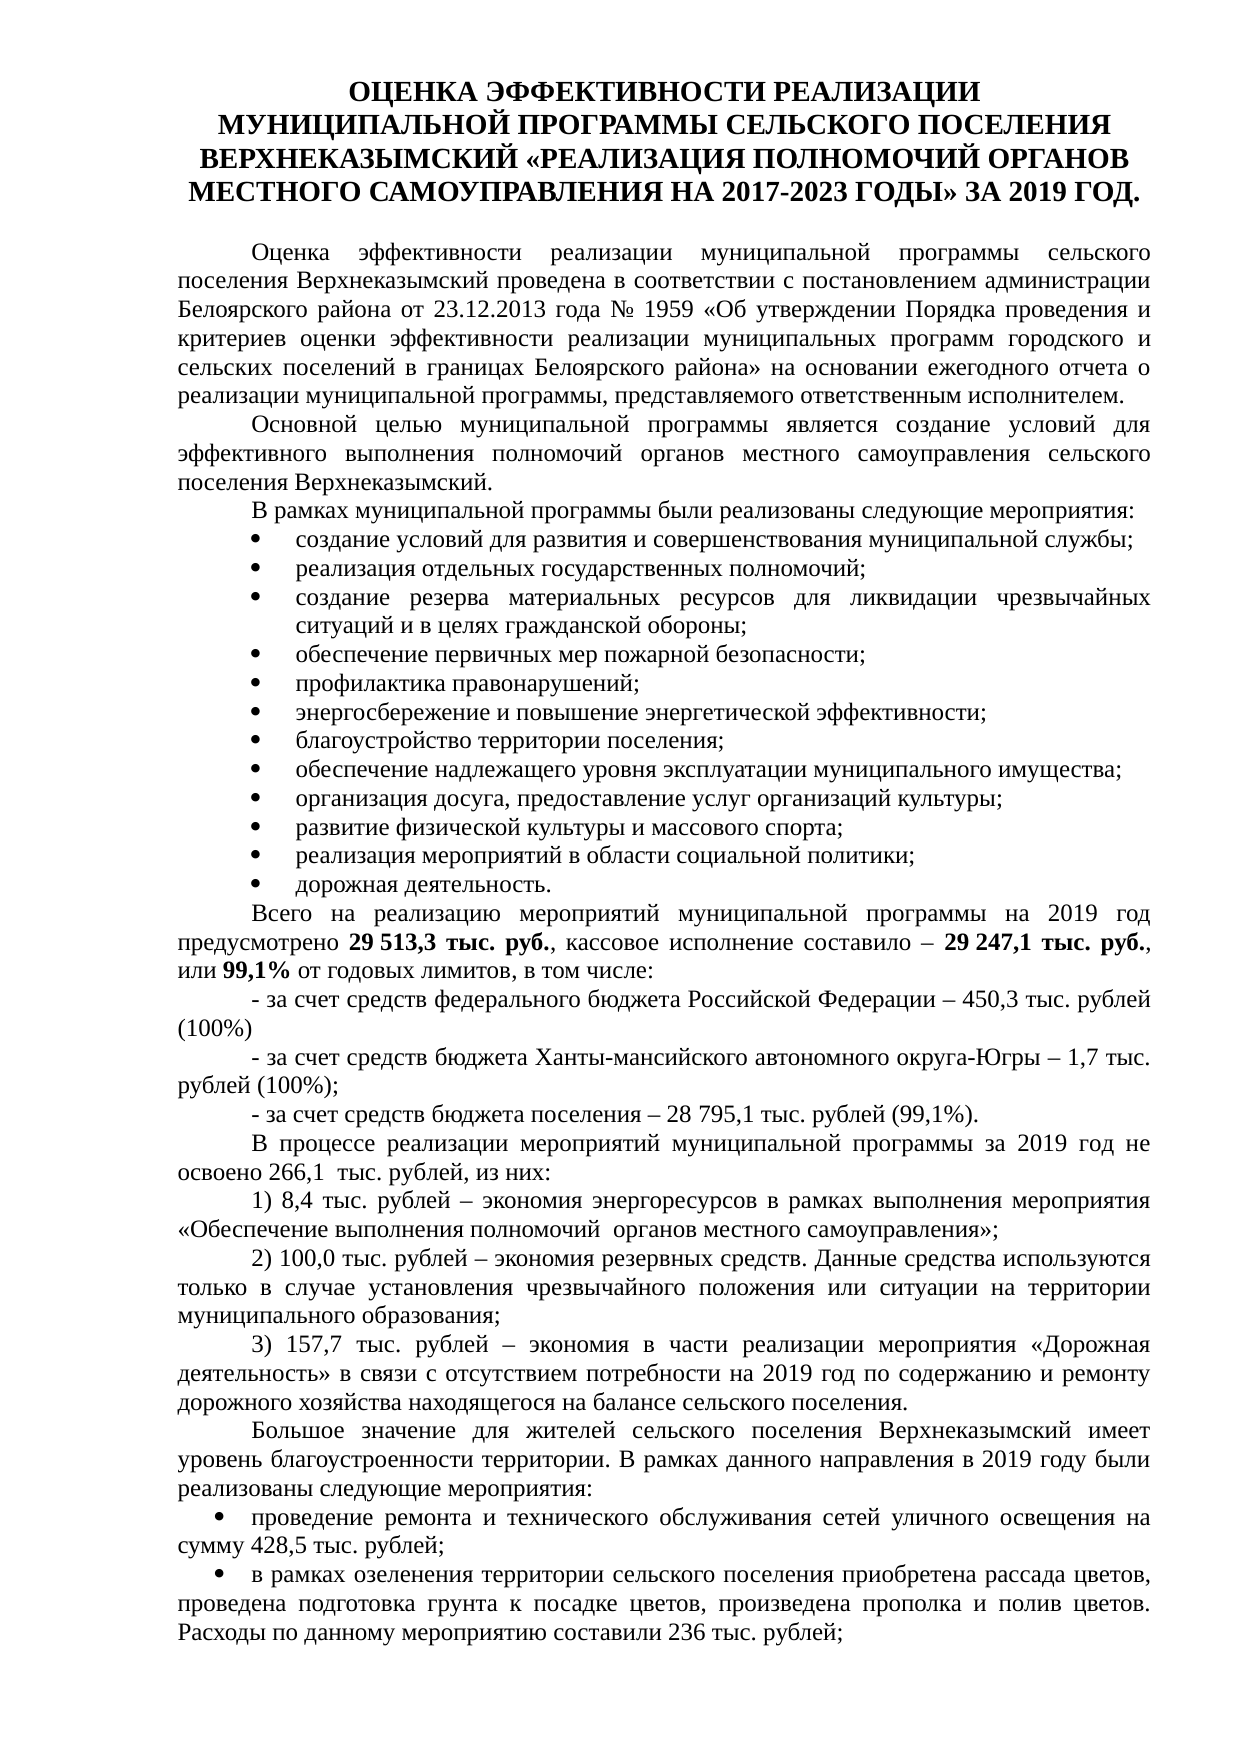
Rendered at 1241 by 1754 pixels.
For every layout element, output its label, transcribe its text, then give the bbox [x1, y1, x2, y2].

list обеспечение надлежащего уровня эксплуатации муниципального имущества; [251, 754, 1152, 783]
text 3) 157,7 тыс. рублей – экономия в части реализации мероприятия «Дорожная деятельность» в связи с отсутствием потребности на 2019 год по содержанию и ремонту дорожного хозяйства находящегося на балансе сельского поселения. [177, 1329, 1152, 1416]
text В процессе реализации мероприятий муниципальной программы за 2019 год не освоено 266,1 тыс. рублей, из них: [177, 1128, 1152, 1186]
list проведение ремонта и технического обслуживания сетей уличного освещения на сумму 428,5 тыс. рублей; [177, 1502, 1152, 1559]
list реализация отдельных государственных полномочий; [251, 553, 1152, 582]
text В рамках муниципальной программы были реализованы следующие мероприятия: [177, 496, 1152, 524]
list профилактика правонарушений; [251, 668, 1152, 697]
text - за счет средств бюджета поселения – 28 795,1 тыс. рублей (99,1%). [177, 1099, 1152, 1128]
text - за счет средств федерального бюджета Российской Федерации – 450,3 тыс. рублей (100%) [177, 984, 1152, 1042]
list обеспечение первичных мер пожарной безопасности; [251, 639, 1152, 668]
list в рамках озеленения территории сельского поселения приобретена рассада цветов, проведена подготовка грунта к посадке цветов, произведена прополка и полив цветов. Расходы по данному мероприятию составили 236 тыс. рублей; [177, 1559, 1152, 1646]
text Всего на реализацию мероприятий муниципальной программы на 2019 год предусмотрено 29 513,3 тыс. руб., кассовое исполнение составило – 29 247,1 тыс. руб., или 99,1% от годовых лимитов, в том числе: [177, 898, 1152, 984]
text - за счет средств бюджета Ханты-мансийского автономного округа-Югры – 1,7 тыс. рублей (100%); [177, 1042, 1152, 1099]
list развитие физической культуры и массового спорта; [251, 812, 1152, 841]
text Оценка эффективности реализации муниципальной программы сельского поселения Верхнеказымский проведена в соответствии с постановлением администрации Белоярского района от 23.12.2013 года № 1959 «Об утверждении Порядка проведения и критериев оценки эффективности реализации муниципальных программ городского и сельских поселений в границах Белоярского района» на основании ежегодного отчета о реализации муниципальной программы, представляемого ответственным исполнителем. [177, 237, 1152, 409]
text 2) 100,0 тыс. рублей – экономия резервных средств. Данные средства используются только в случае установления чрезвычайного положения или ситуации на территории муниципального образования; [177, 1243, 1152, 1329]
text ОЦЕНКА ЭФФЕКТИВНОСТИ РЕАЛИЗАЦИИ [177, 74, 1152, 107]
list создание условий для развития и совершенствования муниципальной службы; [251, 524, 1152, 553]
list благоустройство территории поселения; [251, 726, 1152, 754]
text МУНИЦИПАЛЬНОЙ ПРОГРАММЫ СЕЛЬСКОГО ПОСЕЛЕНИЯ ВЕРХНЕКАЗЫМСКИЙ «РЕАЛИЗАЦИЯ ПОЛНОМОЧИЙ ОРГАНОВ МЕСТНОГО САМОУПРАВЛЕНИЯ НА 2017-2023 ГОДЫ» ЗА 2019 ГОД. [177, 107, 1152, 208]
list реализация мероприятий в области социальной политики; [251, 841, 1152, 869]
list энергосбережение и повышение энергетической эффективности; [251, 697, 1152, 726]
list создание резерва материальных ресурсов для ликвидации чрезвычайных ситуаций и в целях гражданской обороны; [251, 582, 1152, 639]
text Большое значение для жителей сельского поселения Верхнеказымский имеет уровень благоустроенности территории. В рамках данного направления в 2019 году были реализованы следующие мероприятия: [177, 1416, 1152, 1502]
text Основной целью муниципальной программы является создание условий для эффективного выполнения полномочий органов местного самоуправления сельского поселения Верхнеказымский. [177, 409, 1152, 496]
list организация досуга, предоставление услуг организаций культуры; [251, 783, 1152, 812]
list дорожная деятельность. [251, 869, 1152, 898]
text 1) 8,4 тыс. рублей – экономия энергоресурсов в рамках выполнения мероприятия «Обеспечение выполнения полномочий органов местного самоуправления»; [177, 1186, 1152, 1243]
